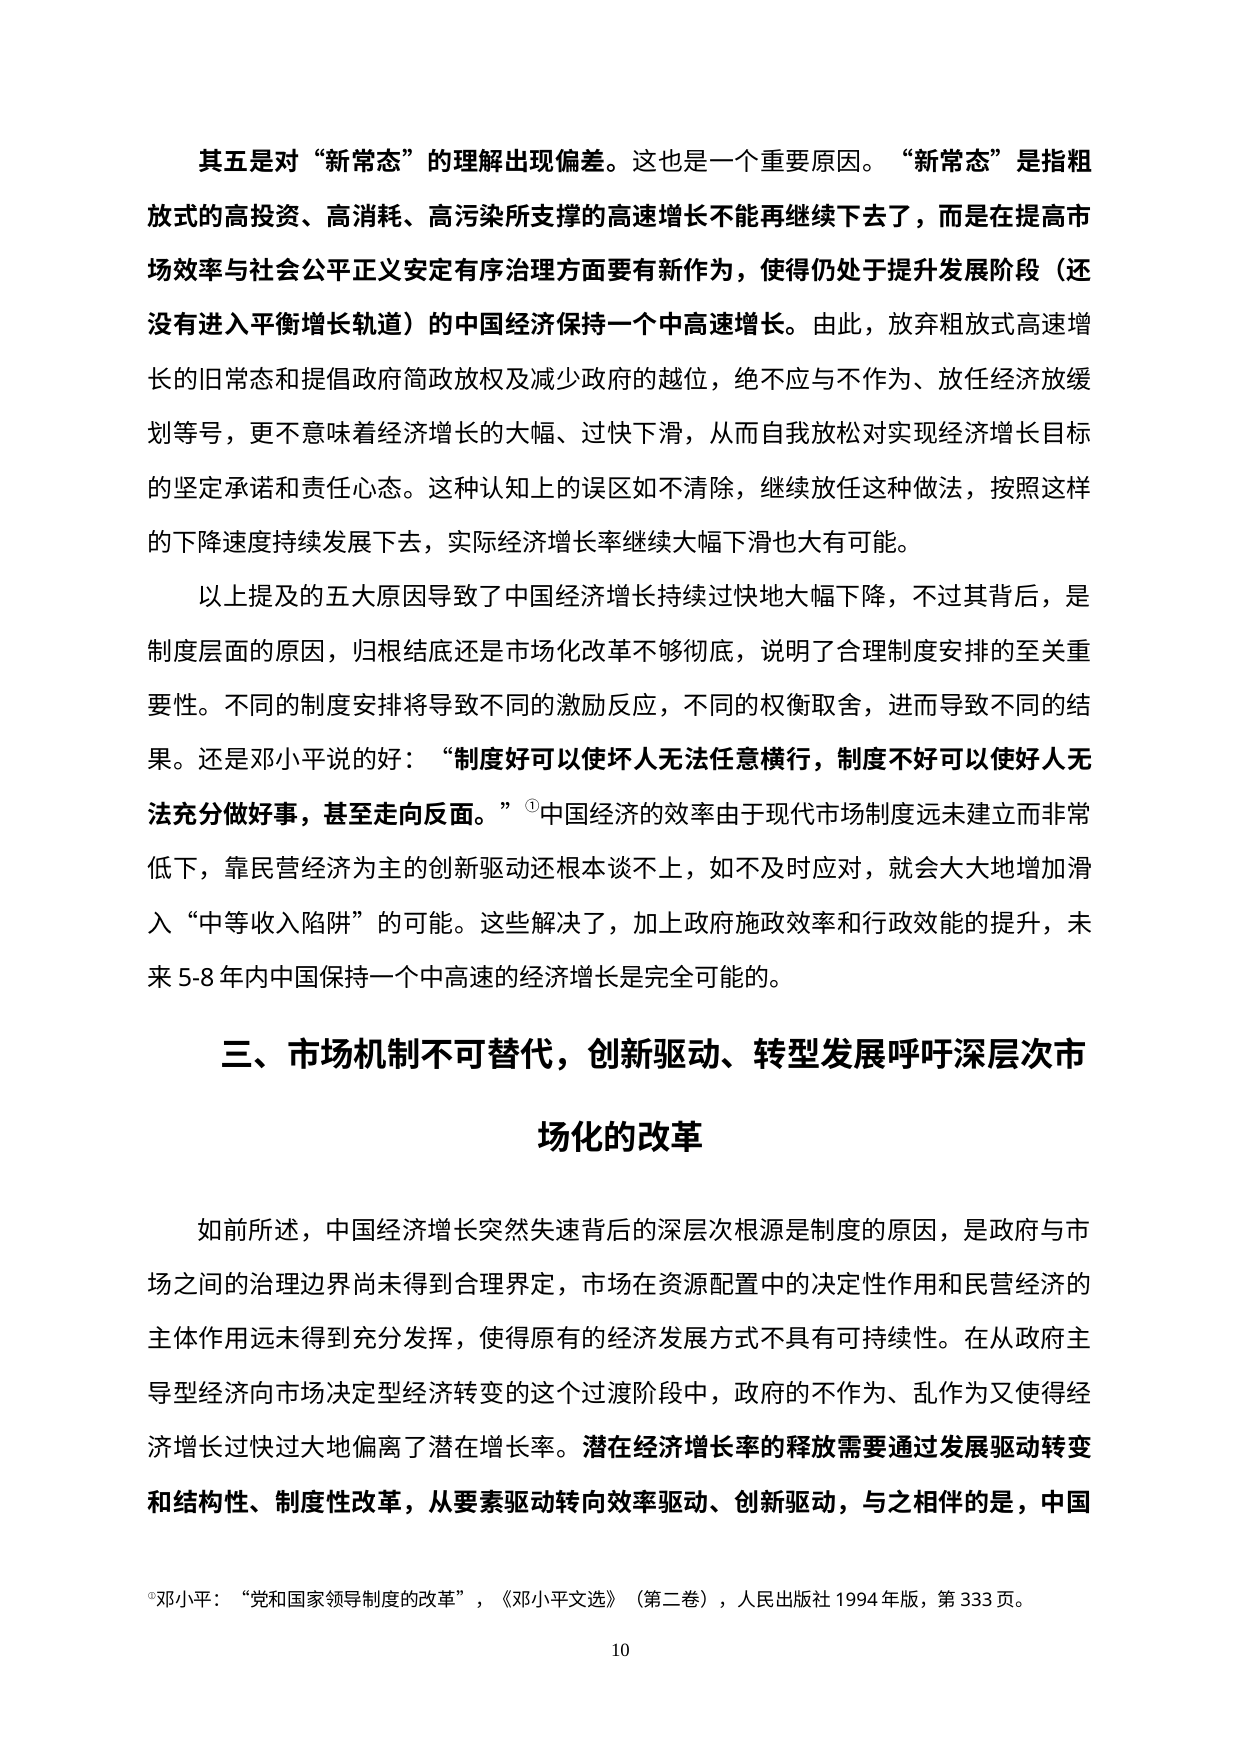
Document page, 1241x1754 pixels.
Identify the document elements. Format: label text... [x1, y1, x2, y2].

text 以上提及的五大原因导致了中国经济增长持续过快地大幅下降，不过其背后，是制度层面的原因，归根结底还是市场化改革不够彻底，说明了合理制度安排的至关重要性。不同的制度安排将导致不同的激励反应，不同的权衡取舍，进而导致不同的结果。还是邓小平说的好：“制度好可以使坏人无法任意横行，制度不好可以使好人无法充分做好事，甚至走向反面。”中国经济的效率由于现代市场制度远未建立而非常低下，靠民营经济为主的创新驱动还根本谈不上，如不及时应对，就会大大地增加滑入“中等收入陷阱”的可能。这些解决了，加上政府施政效率和行政效能的提升，未来5-8年内中国保持一个中高速的经济增长是完全可能的。 [148, 577, 1092, 994]
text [148, 1210, 1092, 1518]
subtitle 三、市场机制不可替代，创新驱动、转型发展呼吁深层次市场化的改革 [148, 1028, 1092, 1159]
text 其五是对“新常态”的理解出现偏差。这也是一个重要原因。“新常态”是指粗放式的高投资、高消耗、高污染所支撑的高速增长不能再继续下去了，而是在提高市场效率与社会公平正义安定有序治理方面要有新作为，使得仍处于提升发展阶段（还没有进入平衡增长轨道）的中国经济保持一个中高速增长。由此，放弃粗放式高速增长的旧常态和提倡政府简政放权及减少政府的越位，绝不应与不作为、放任经济放缓划等号，更不意味着经济增长的大幅、过快下滑，从而自我放松对实现经济增长目标的坚定承诺和责任心态。这种认知上的误区如不清除，继续放任这种做法，按照这样的下降速度持续发展下去，实际经济增长率继续大幅下滑也大有可能。 [148, 142, 1092, 559]
